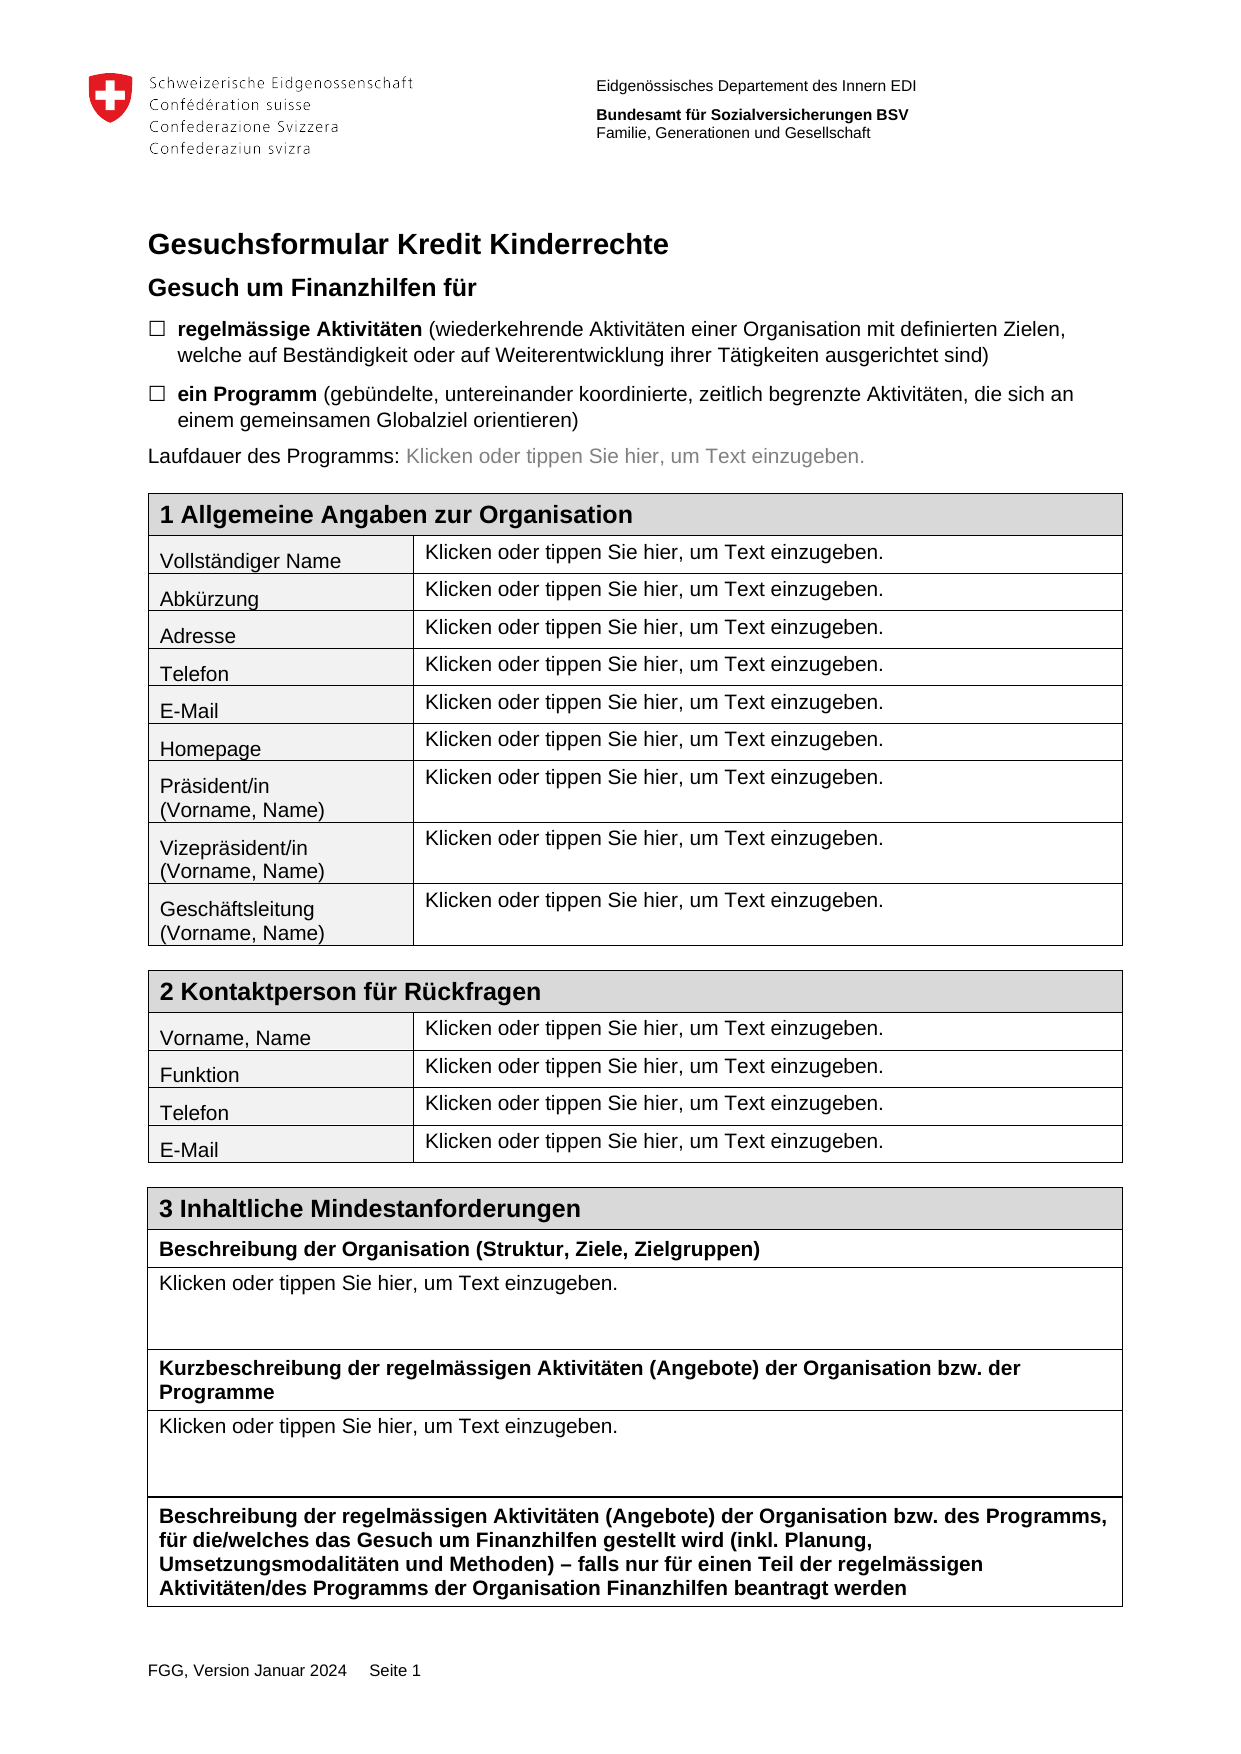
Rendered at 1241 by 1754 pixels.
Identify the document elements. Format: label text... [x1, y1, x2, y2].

text Gesuchsformular Kredit Kinderrechte [148, 227, 1092, 261]
table_cell Geschäftsleitung (Vorname, Name) [149, 884, 413, 945]
picture [88, 73, 414, 154]
table_cell Vizepräsident/in (Vorname, Name) [149, 823, 413, 883]
text Laufdauer des Programms: [148, 444, 1092, 468]
table_cell Präsident/in (Vorname, Name) [149, 761, 413, 822]
table_cell Abkürzung [149, 574, 413, 610]
table_cell Telefon [149, 1088, 413, 1124]
text Gesuch um Finanzhilfen für [148, 273, 1092, 302]
table_cell Funktion [149, 1051, 413, 1087]
table_cell Vorname, Name [149, 1013, 413, 1049]
table_cell E-Mail [149, 686, 413, 723]
table_cell Kurzbeschreibung der regelmässigen Aktivitäten (Angebote) der Organisation bzw. der Programme [148, 1350, 1122, 1410]
table_header 1 Allgemeine Angaben zur Organisation [149, 494, 1122, 535]
table_cell Homepage [149, 724, 413, 760]
table_header 2 Kontaktperson für Rückfragen [149, 971, 1122, 1012]
table_cell E-Mail [149, 1126, 413, 1162]
table_cell Adresse [149, 611, 413, 648]
table_cell Beschreibung der regelmässigen Aktivitäten (Angebote) der Organisation bzw. des Programms, für die/welches das Gesuch um Finanzhilfen gestellt wird (inkl. Planung, Umsetzungsmodalitäten und Methoden) – falls nur für einen Teil der regelmässigen Aktivitäten/des Programms der Organisation Finanzhilfen beantragt werden [148, 1498, 1122, 1606]
table_header 3 Inhaltliche Mindestanforderungen [148, 1188, 1122, 1229]
table_cell Vollständiger Name [149, 536, 413, 573]
text ein Programm (gebündelte, untereinander koordinierte, zeitlich begrenzte Aktivitäten, die sich an einem gemeinsamen Globalziel orientieren) [148, 379, 1092, 432]
table_cell Beschreibung der Organisation (Struktur, Ziele, Zielgruppen) [148, 1230, 1122, 1267]
text regelmässige Aktivitäten (wiederkehrende Aktivitäten einer Organisation mit definierten Zielen, welche auf Beständigkeit oder auf Weiterentwicklung ihrer Tätigkeiten ausgerichtet sind) [148, 314, 1092, 367]
table_cell Telefon [149, 649, 413, 685]
